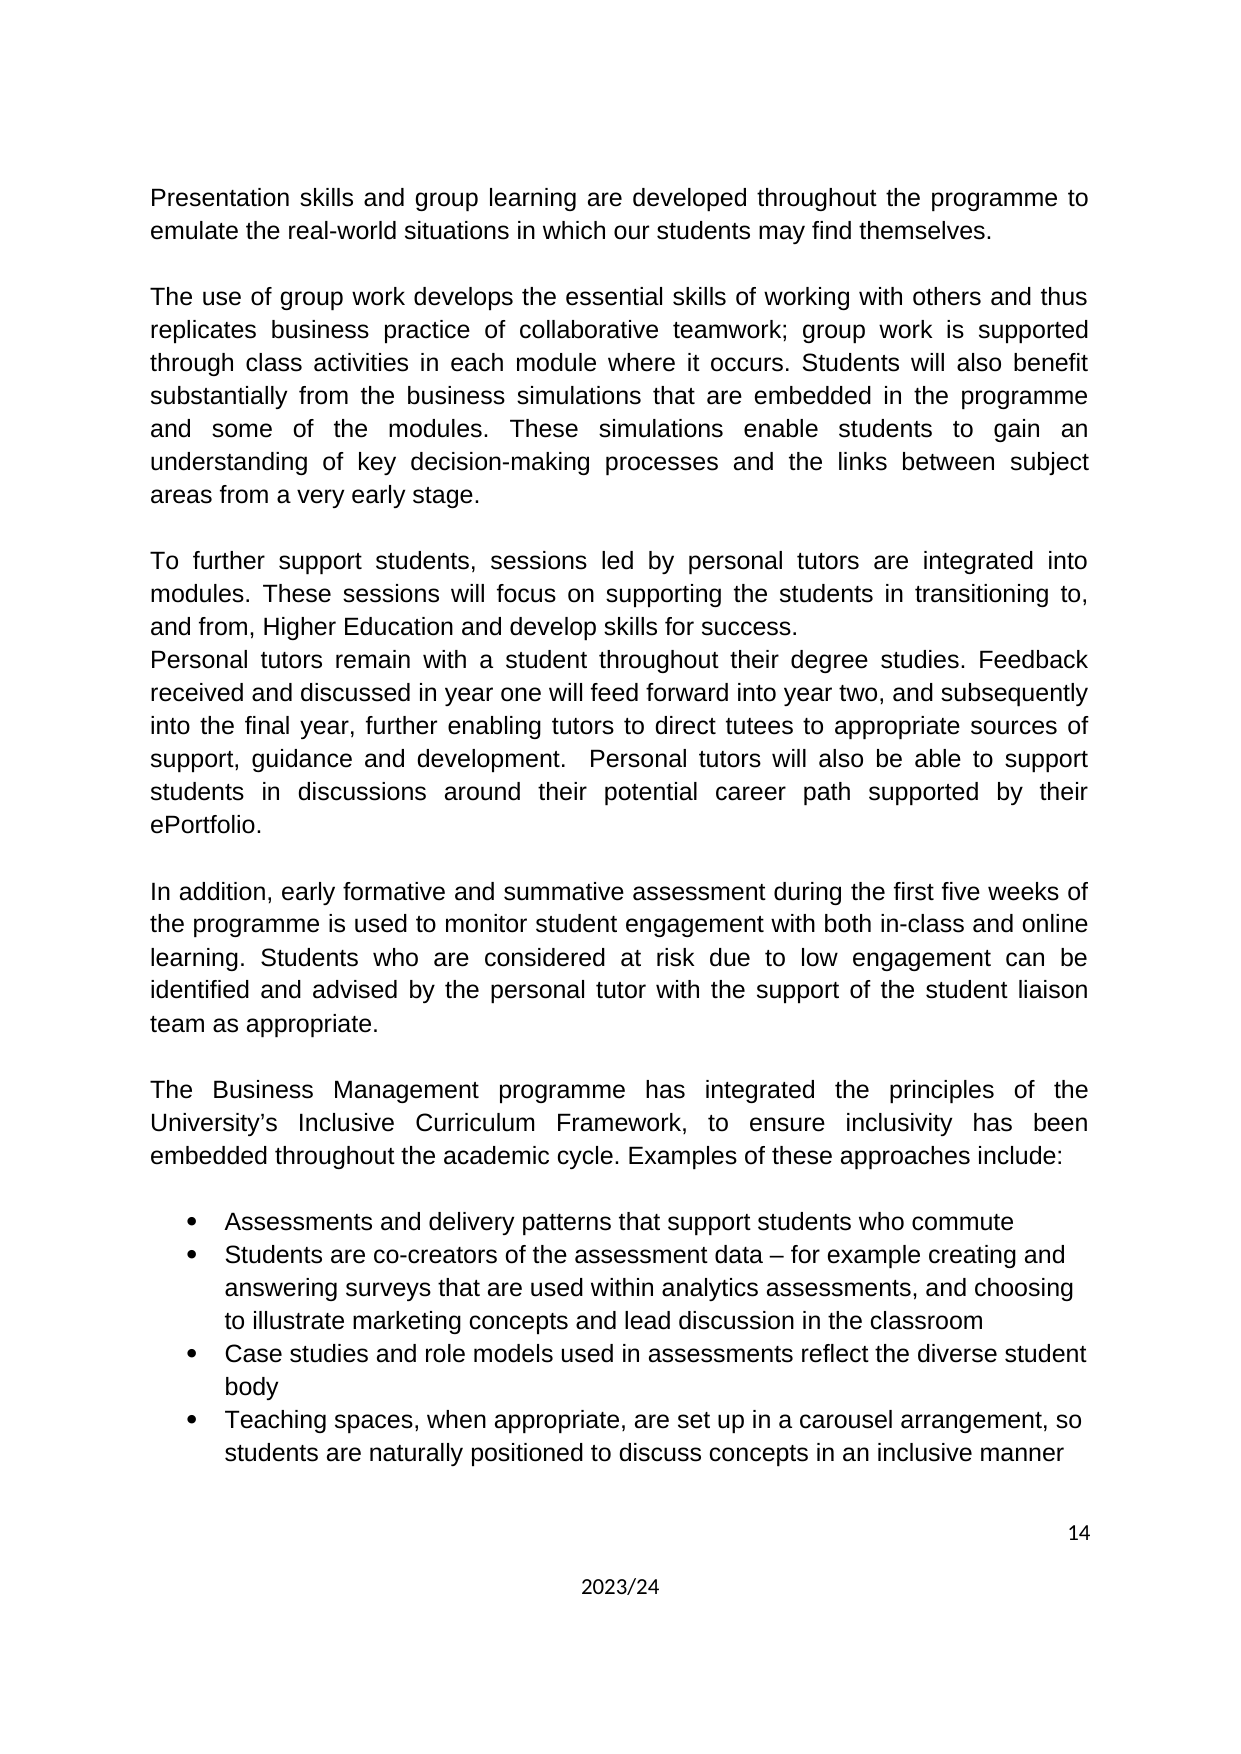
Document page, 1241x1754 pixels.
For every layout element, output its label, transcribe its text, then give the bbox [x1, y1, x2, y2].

list Teaching spaces, when appropriate, are set up in a carousel arrangement, so students are naturally positioned to discuss concepts in an inclusive manner [187, 1405, 1090, 1467]
text The use of group work develops the essential skills of working with others and thus replicates business practice of collaborative teamwork; group work is supported through class activities in each module where it occurs. Students will also benefit substantially from the business simulations that are embedded in the programme and some of the modules. These simulations enable students to gain an understanding of key decision-making processes and the links between subject areas from a very early stage. [150, 282, 1090, 509]
list Case studies and role models used in assessments reflect the diverse student body [187, 1339, 1090, 1401]
text To further support students, sessions led by personal tutors are integrated into modules. These sessions will focus on supporting the students in transitioning to, and from, Higher Education and develop skills for success. [150, 546, 1090, 641]
list Assessments and delivery patterns that support students who commute [187, 1207, 1090, 1236]
text In addition, early formative and summative assessment during the first five weeks of the programme is used to monitor student engagement with both in-class and online learning. Students who are considered at risk due to low engagement can be identified and advised by the personal tutor with the support of the student liaison team as appropriate. [150, 876, 1090, 1037]
text Presentation skills and group learning are developed throughout the programme to emulate the real-world situations in which our students may find themselves. [150, 183, 1090, 245]
list Students are co-creators of the assessment data – for example creating and answering surveys that are used within analytics assessments, and choosing to illustrate marketing concepts and lead discussion in the classroom [187, 1240, 1090, 1335]
text Personal tutors remain with a student throughout their degree studies. Feedback received and discussed in year one will feed forward into year two, and subsequently into the final year, further enabling tutors to direct tutees to appropriate sources of support, guidance and development. Personal tutors will also be able to support students in discussions around their potential career path supported by their ePortfolio. [150, 645, 1090, 839]
text The Business Management programme has integrated the principles of the University’s Inclusive Curriculum Framework, to ensure inclusivity has been embedded throughout the academic cycle. Examples of these approaches include: [150, 1074, 1090, 1169]
